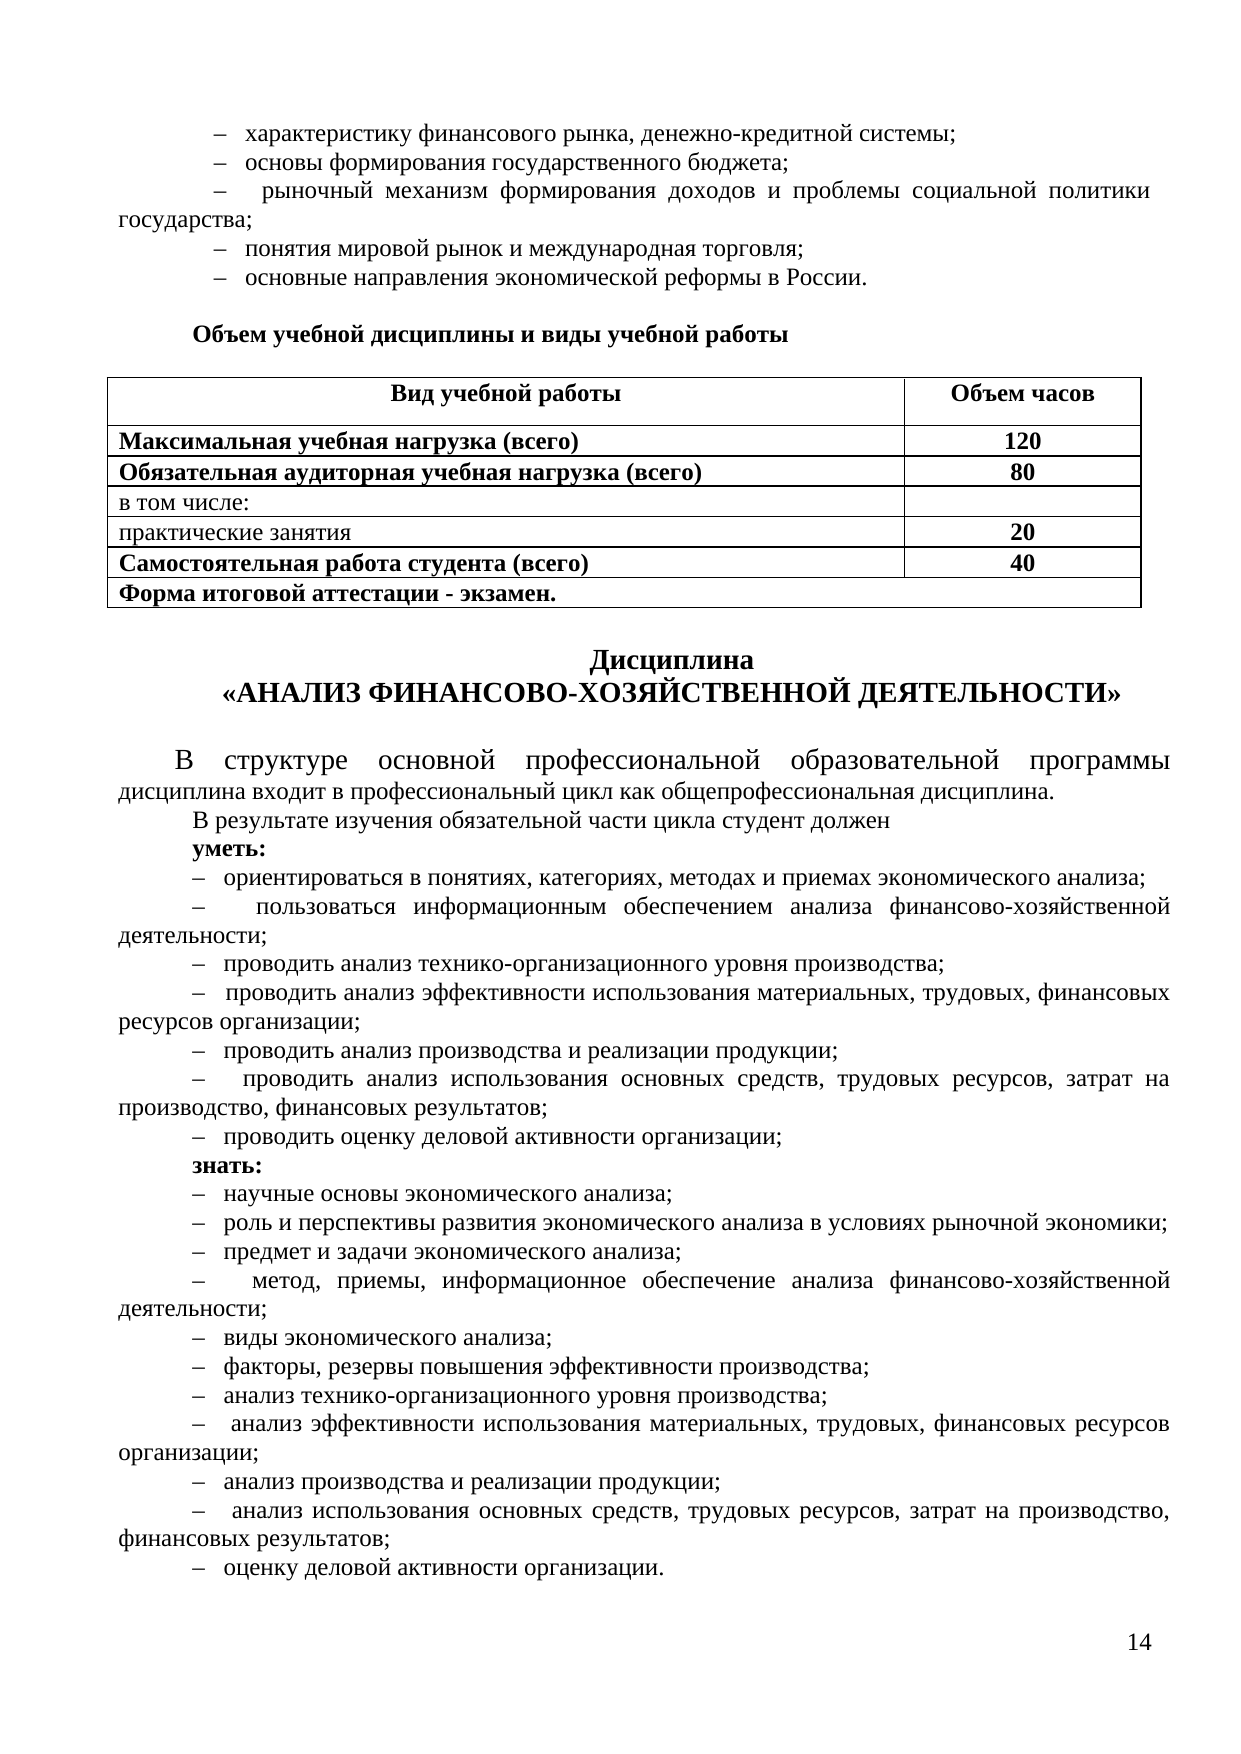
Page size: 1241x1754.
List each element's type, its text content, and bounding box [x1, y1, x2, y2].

table_cell в том числе: [108, 487, 904, 516]
text Объем учебной дисциплины и виды учебной работы [118, 319, 1152, 348]
table_header Объем часов [905, 378, 1140, 425]
text знать: [118, 1150, 1152, 1178]
table_cell Максимальная учебная нагрузка (всего) [108, 426, 904, 455]
text В результате изучения обязательной части цикла студент должен [118, 805, 1152, 833]
text – проводить оценку деловой активности организации; [118, 1121, 1171, 1150]
text – анализ эффективности использования материальных, трудовых, финансовых ресурсов организации; [118, 1408, 1171, 1466]
table_cell 40 [905, 548, 1140, 576]
text В структуре основной профессиональной образовательной программы дисциплина входит в профессиональный цикл как общепрофессиональная дисциплина. [118, 742, 1171, 805]
text – проводить анализ эффективности использования материальных, трудовых, финансовых ресурсов организации; [118, 977, 1171, 1035]
text – основные направления экономической реформы в России. [118, 262, 1152, 291]
table_cell 20 [905, 517, 1140, 546]
table_header Вид учебной работы [108, 378, 904, 425]
text – понятия мировой рынок и международная торговля; [118, 233, 1152, 262]
text – основы формирования государственного бюджета; [118, 147, 1152, 176]
table_cell Обязательная аудиторная учебная нагрузка (всего) [108, 457, 904, 485]
text – метод, приемы, информационное обеспечение анализа финансово-хозяйственной деятельности; [118, 1265, 1171, 1322]
text – проводить анализ технико-организационного уровня производства; [118, 948, 1171, 977]
text Дисциплина [118, 642, 1152, 675]
text – оценку деловой активности организации. [118, 1552, 1171, 1581]
text – факторы, резервы повышения эффективности производства; [118, 1351, 1171, 1380]
text – ориентироваться в понятиях, категориях, методах и приемах экономического анализа; [118, 862, 1171, 891]
table_cell практические занятия [108, 517, 904, 546]
text – характеристику финансового рынка, денежно-кредитной системы; [118, 118, 1152, 147]
text – проводить анализ производства и реализации продукции; [118, 1035, 1171, 1063]
table_cell Форма итоговой аттестации - экзамен. [108, 578, 1140, 607]
text – анализ производства и реализации продукции; [118, 1466, 1171, 1495]
text – пользоваться информационным обеспечением анализа финансово-хозяйственной деятельности; [118, 891, 1171, 948]
text уметь: [118, 833, 1152, 862]
text – предмет и задачи экономического анализа; [118, 1236, 1171, 1265]
table_cell Самостоятельная работа студента (всего) [108, 548, 904, 576]
text – виды экономического анализа; [118, 1322, 1171, 1351]
text – рыночный механизм формирования доходов и проблемы социальной политики государства; [118, 176, 1152, 233]
text – анализ технико-организационного уровня производства; [118, 1380, 1171, 1408]
table_cell 80 [905, 457, 1140, 485]
text – научные основы экономического анализа; [118, 1178, 1171, 1207]
text «АНАЛИЗ ФИНАНСОВО-ХОЗЯЙСТВЕННОЙ ДЕЯТЕЛЬНОСТИ» [118, 675, 1152, 709]
text – проводить анализ использования основных средств, трудовых ресурсов, затрат на производство, финансовых результатов; [118, 1063, 1171, 1121]
text – роль и перспективы развития экономического анализа в условиях рыночной экономики; [118, 1207, 1171, 1236]
table_cell 120 [905, 426, 1140, 455]
text – анализ использования основных средств, трудовых ресурсов, затрат на производство, финансовых результатов; [118, 1495, 1171, 1552]
table_cell [905, 487, 1140, 516]
